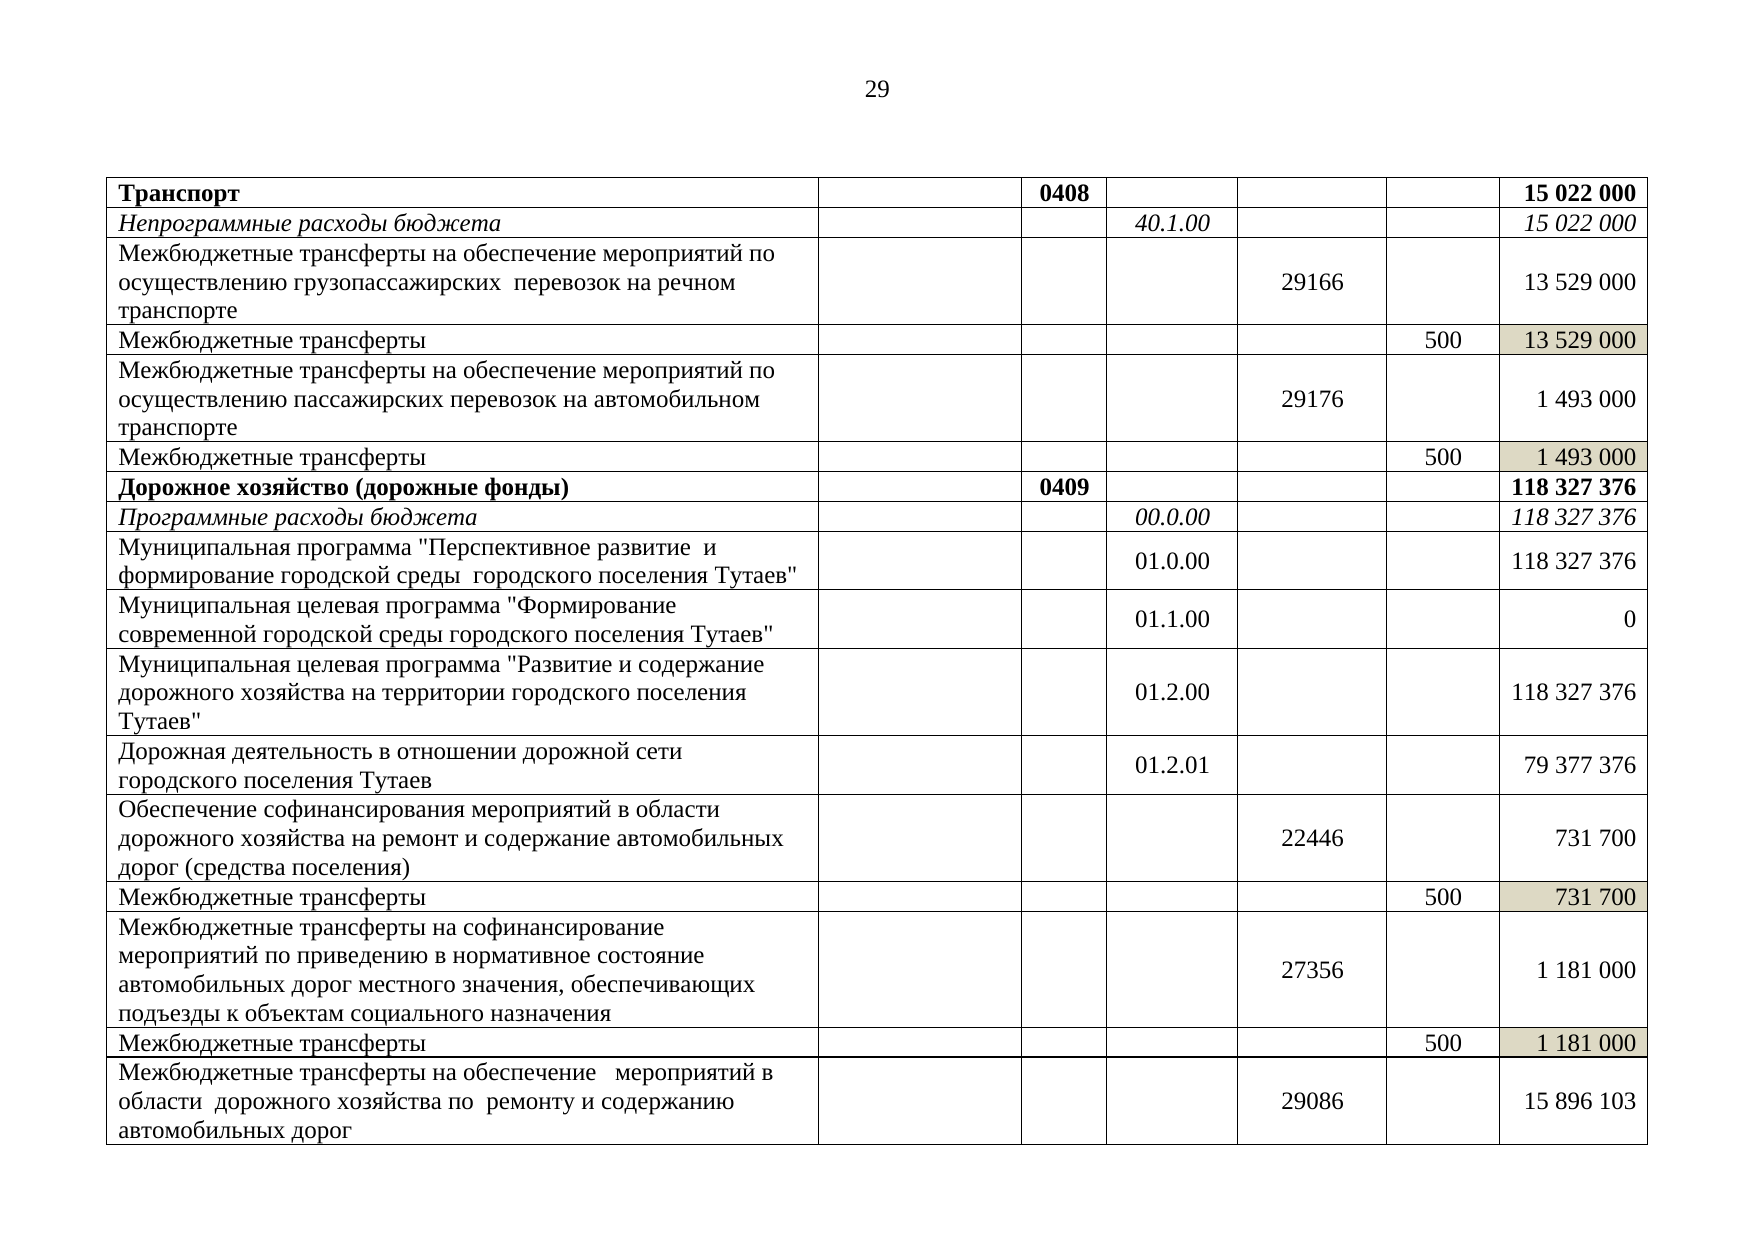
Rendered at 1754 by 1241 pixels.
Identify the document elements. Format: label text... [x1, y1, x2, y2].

table_cell [1022, 238, 1106, 324]
table_cell [819, 325, 1021, 354]
table_cell [1107, 178, 1237, 207]
table_cell 118 327 376 [1500, 472, 1647, 501]
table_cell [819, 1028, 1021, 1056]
table_cell [1022, 502, 1106, 531]
table_cell [819, 208, 1021, 237]
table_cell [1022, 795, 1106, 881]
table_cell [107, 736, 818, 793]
table_cell 500 [1387, 325, 1499, 354]
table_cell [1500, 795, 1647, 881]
table_cell [1387, 590, 1499, 648]
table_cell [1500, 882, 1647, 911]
table_cell 15 022 000 [1500, 208, 1647, 237]
table_cell Муниципальная целевая программа "Развитие и содержание дорожного хозяйства на территории городского поселения Тутаев" [107, 649, 818, 735]
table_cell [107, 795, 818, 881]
table_cell 29166 [1238, 238, 1386, 324]
table_cell [1238, 472, 1386, 501]
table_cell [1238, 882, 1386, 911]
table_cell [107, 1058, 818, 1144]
table_cell [1238, 442, 1386, 471]
table_cell [1238, 325, 1386, 354]
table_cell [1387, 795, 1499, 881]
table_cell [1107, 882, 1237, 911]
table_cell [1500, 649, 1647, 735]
table_cell 01.0.00 [1107, 532, 1237, 589]
table_cell Транспорт [107, 178, 818, 207]
table_cell [1238, 208, 1386, 237]
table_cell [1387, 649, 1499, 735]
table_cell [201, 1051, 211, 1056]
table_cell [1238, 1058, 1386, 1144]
table_cell [1387, 208, 1499, 237]
table_cell [1238, 502, 1386, 531]
table_cell Межбюджетные трансферты [107, 325, 818, 354]
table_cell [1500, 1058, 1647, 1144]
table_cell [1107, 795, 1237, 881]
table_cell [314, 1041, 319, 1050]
table_cell 29176 [1238, 355, 1386, 441]
table_cell [819, 178, 1021, 207]
table_cell 1 493 000 [1500, 355, 1647, 441]
table_cell [1022, 442, 1106, 471]
table_cell Дорожное хозяйство (дорожные фонды) [107, 472, 818, 501]
table_cell [1238, 532, 1386, 589]
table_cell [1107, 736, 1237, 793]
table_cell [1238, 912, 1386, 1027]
table_cell [819, 238, 1021, 324]
table_cell [1387, 502, 1499, 531]
table_cell 1 493 000 [1500, 442, 1647, 471]
table_cell [1022, 208, 1106, 237]
table_cell Муниципальная программа "Перспективное развитие и формирование городской среды городского поселения Тутаев" [107, 532, 818, 589]
table_cell [819, 502, 1021, 531]
table_cell 0408 [1022, 178, 1106, 207]
table_cell [1238, 178, 1386, 207]
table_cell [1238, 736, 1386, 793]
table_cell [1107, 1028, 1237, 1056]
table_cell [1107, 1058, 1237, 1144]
table_cell 118 327 376 [1500, 532, 1647, 589]
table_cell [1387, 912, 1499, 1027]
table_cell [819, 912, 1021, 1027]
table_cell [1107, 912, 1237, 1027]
table_cell Межбюджетные трансферты на обеспечение мероприятий по осуществлению грузопассажирских перевозок на речном транспорте [107, 238, 818, 324]
table_cell [819, 532, 1021, 589]
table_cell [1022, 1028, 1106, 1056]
table_cell 15 022 000 [1500, 178, 1647, 207]
table_cell [819, 355, 1021, 441]
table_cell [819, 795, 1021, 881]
table_cell [1022, 355, 1106, 441]
table_cell Программные расходы бюджета [107, 502, 818, 531]
table_cell Межбюджетные трансферты [107, 442, 818, 471]
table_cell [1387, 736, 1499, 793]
table_cell [819, 590, 1021, 648]
table_cell [1387, 238, 1499, 324]
table_cell [1387, 532, 1499, 589]
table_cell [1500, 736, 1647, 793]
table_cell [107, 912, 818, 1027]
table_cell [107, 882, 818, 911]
table_cell [1107, 442, 1237, 471]
table_cell [1107, 238, 1237, 324]
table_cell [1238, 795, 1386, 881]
table_cell [1107, 472, 1237, 501]
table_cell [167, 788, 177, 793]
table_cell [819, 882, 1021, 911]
table_cell [1387, 355, 1499, 441]
table_cell 40.1.00 [1107, 208, 1237, 237]
table_cell 0 [1500, 590, 1647, 648]
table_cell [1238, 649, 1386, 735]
table_cell 00.0.00 [1107, 502, 1237, 531]
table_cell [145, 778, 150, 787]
table_cell [1022, 325, 1106, 354]
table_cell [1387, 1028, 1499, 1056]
table_cell [819, 472, 1021, 501]
table_cell [1107, 325, 1237, 354]
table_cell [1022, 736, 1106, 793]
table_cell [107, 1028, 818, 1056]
table_cell [819, 442, 1021, 471]
table_cell Муниципальная целевая программа "Формирование современной городской среды городского поселения Тутаев" [107, 590, 818, 648]
table_cell [1387, 178, 1499, 207]
table_cell [1238, 590, 1386, 648]
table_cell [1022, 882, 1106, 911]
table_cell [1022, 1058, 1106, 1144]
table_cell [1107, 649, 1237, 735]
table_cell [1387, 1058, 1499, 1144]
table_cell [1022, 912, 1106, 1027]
table_cell 118 327 376 [1500, 502, 1647, 531]
table_cell 01.1.00 [1107, 590, 1237, 648]
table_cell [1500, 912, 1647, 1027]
table_cell Непрограммные расходы бюджета [107, 208, 818, 237]
table_cell 13 529 000 [1500, 238, 1647, 324]
table_cell [1107, 355, 1237, 441]
table_cell [1022, 590, 1106, 648]
table_cell 500 [1387, 442, 1499, 471]
table_cell 13 529 000 [1500, 325, 1647, 354]
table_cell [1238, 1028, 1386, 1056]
table_cell [1387, 472, 1499, 501]
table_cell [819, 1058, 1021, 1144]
table_cell [1022, 532, 1106, 589]
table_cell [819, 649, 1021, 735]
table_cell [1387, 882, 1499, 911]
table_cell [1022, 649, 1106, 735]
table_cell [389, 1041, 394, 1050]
table_cell Межбюджетные трансферты на обеспечение мероприятий по осуществлению пассажирских перевозок на автомобильном транспорте [107, 355, 818, 441]
table_cell 0409 [1022, 472, 1106, 501]
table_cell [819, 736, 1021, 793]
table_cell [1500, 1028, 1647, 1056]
